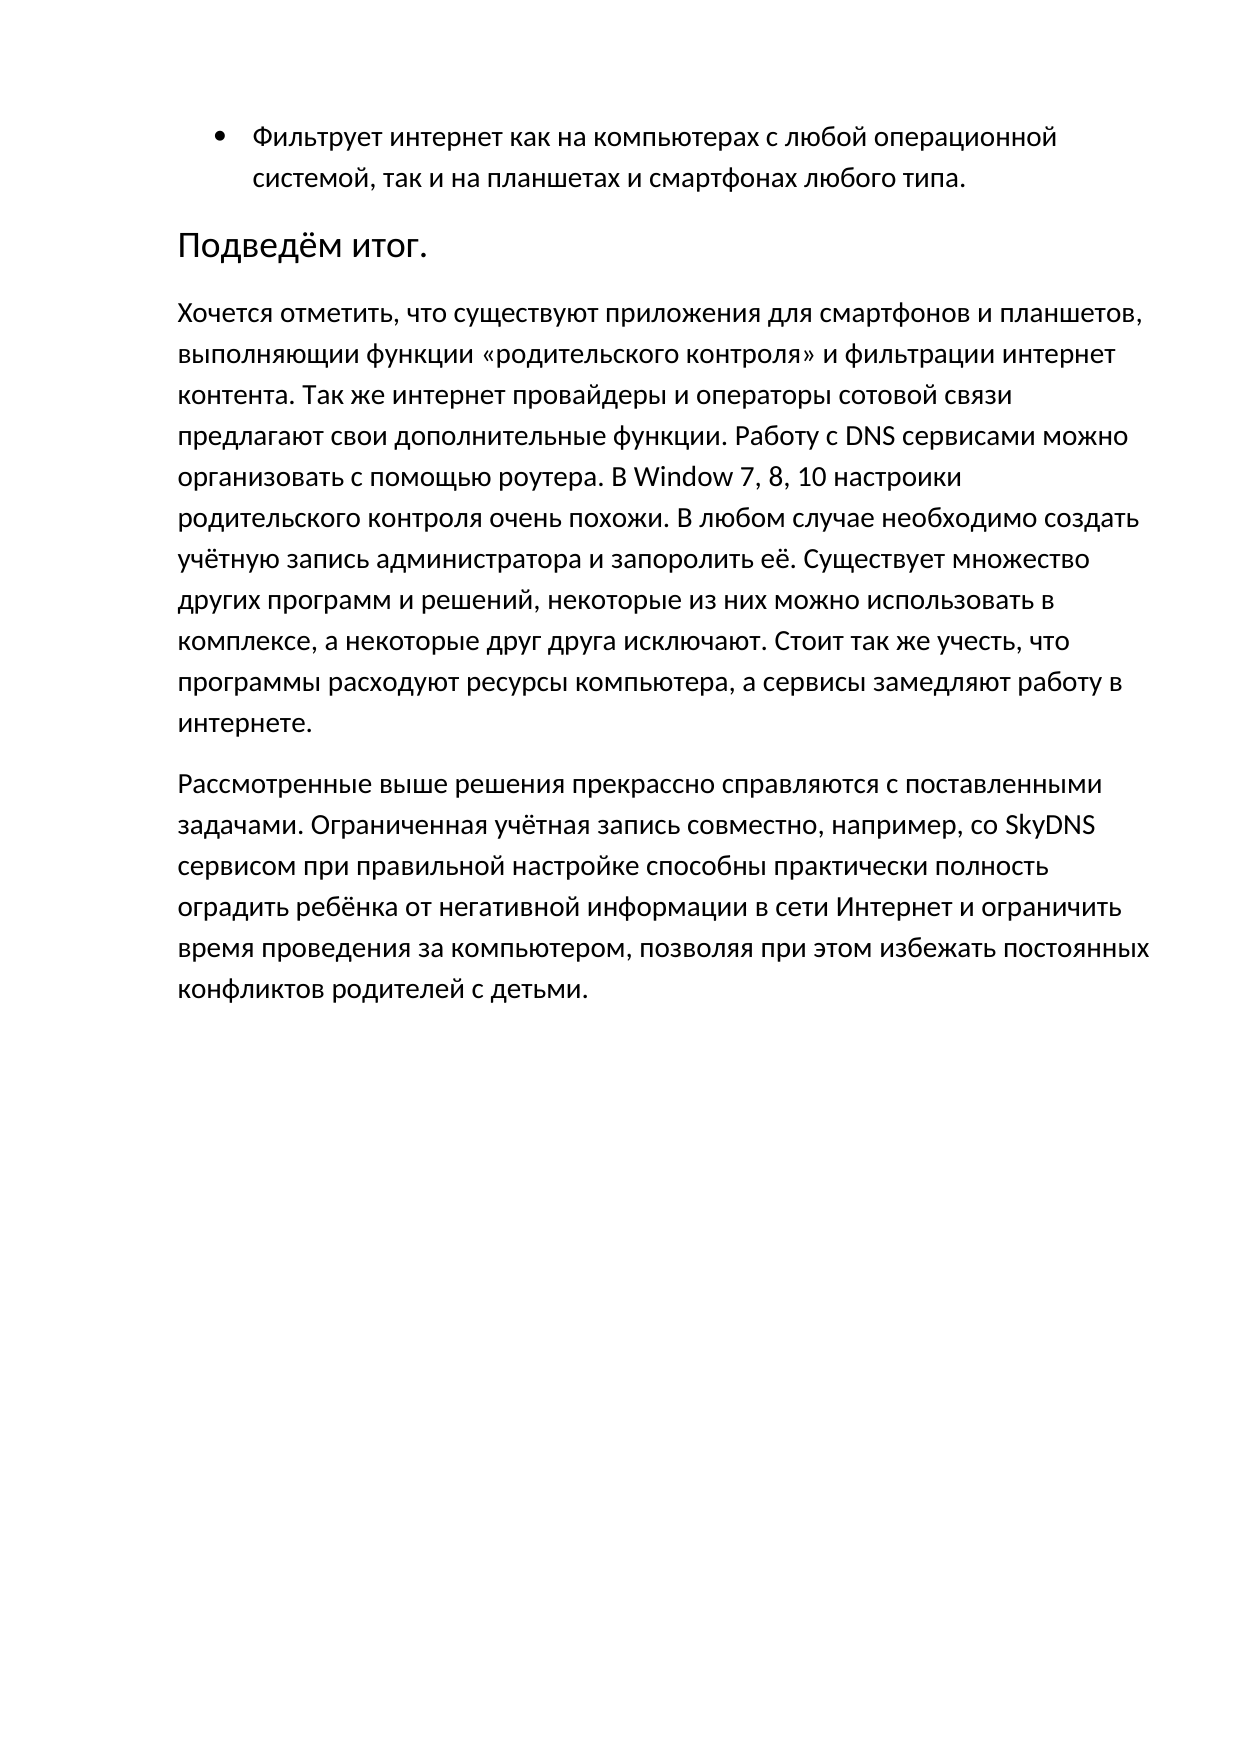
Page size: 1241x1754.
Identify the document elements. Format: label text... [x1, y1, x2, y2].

text Хочется отметить, что существуют приложения для смартфонов и планшетов, выполняющии функции «родительского контроля» и фильтрации интернет контента. Так же интернет провайдеры и операторы сотовой связи предлагают свои дополнительные функции. Работу с DNS сервисами можно организовать с помощью роутера. В Window 7, 8, 10 настроики родительского контроля очень похожи. В любом случае необходимо создать учётную запись администратора и запоролить её. Существует множество других программ и решений, некоторые из них можно использовать в комплексе, а некоторые друг друга исключают. Стоит так же учесть, что программы расходуют ресурсы компьютера, а сервисы замедляют работу в интернете. [177, 294, 1152, 739]
text Рассмотренные выше решения прекрассно справляются с поставленными задачами. Ограниченная учётная запись совместно, например, со SkyDNS сервисом при правильной настройке способны практически полность оградить ребёнка от негативной информации в сети Интернет и ограничить время проведения за компьютером, позволяя при этом избежать постоянных конфликтов родителей с детьми. [177, 766, 1152, 1006]
text Подведём итог. [177, 221, 1152, 267]
list Фильтрует интернет как на компьютерах с любой операционной системой, так и на планшетах и смартфонах любого типа. [215, 118, 1152, 195]
